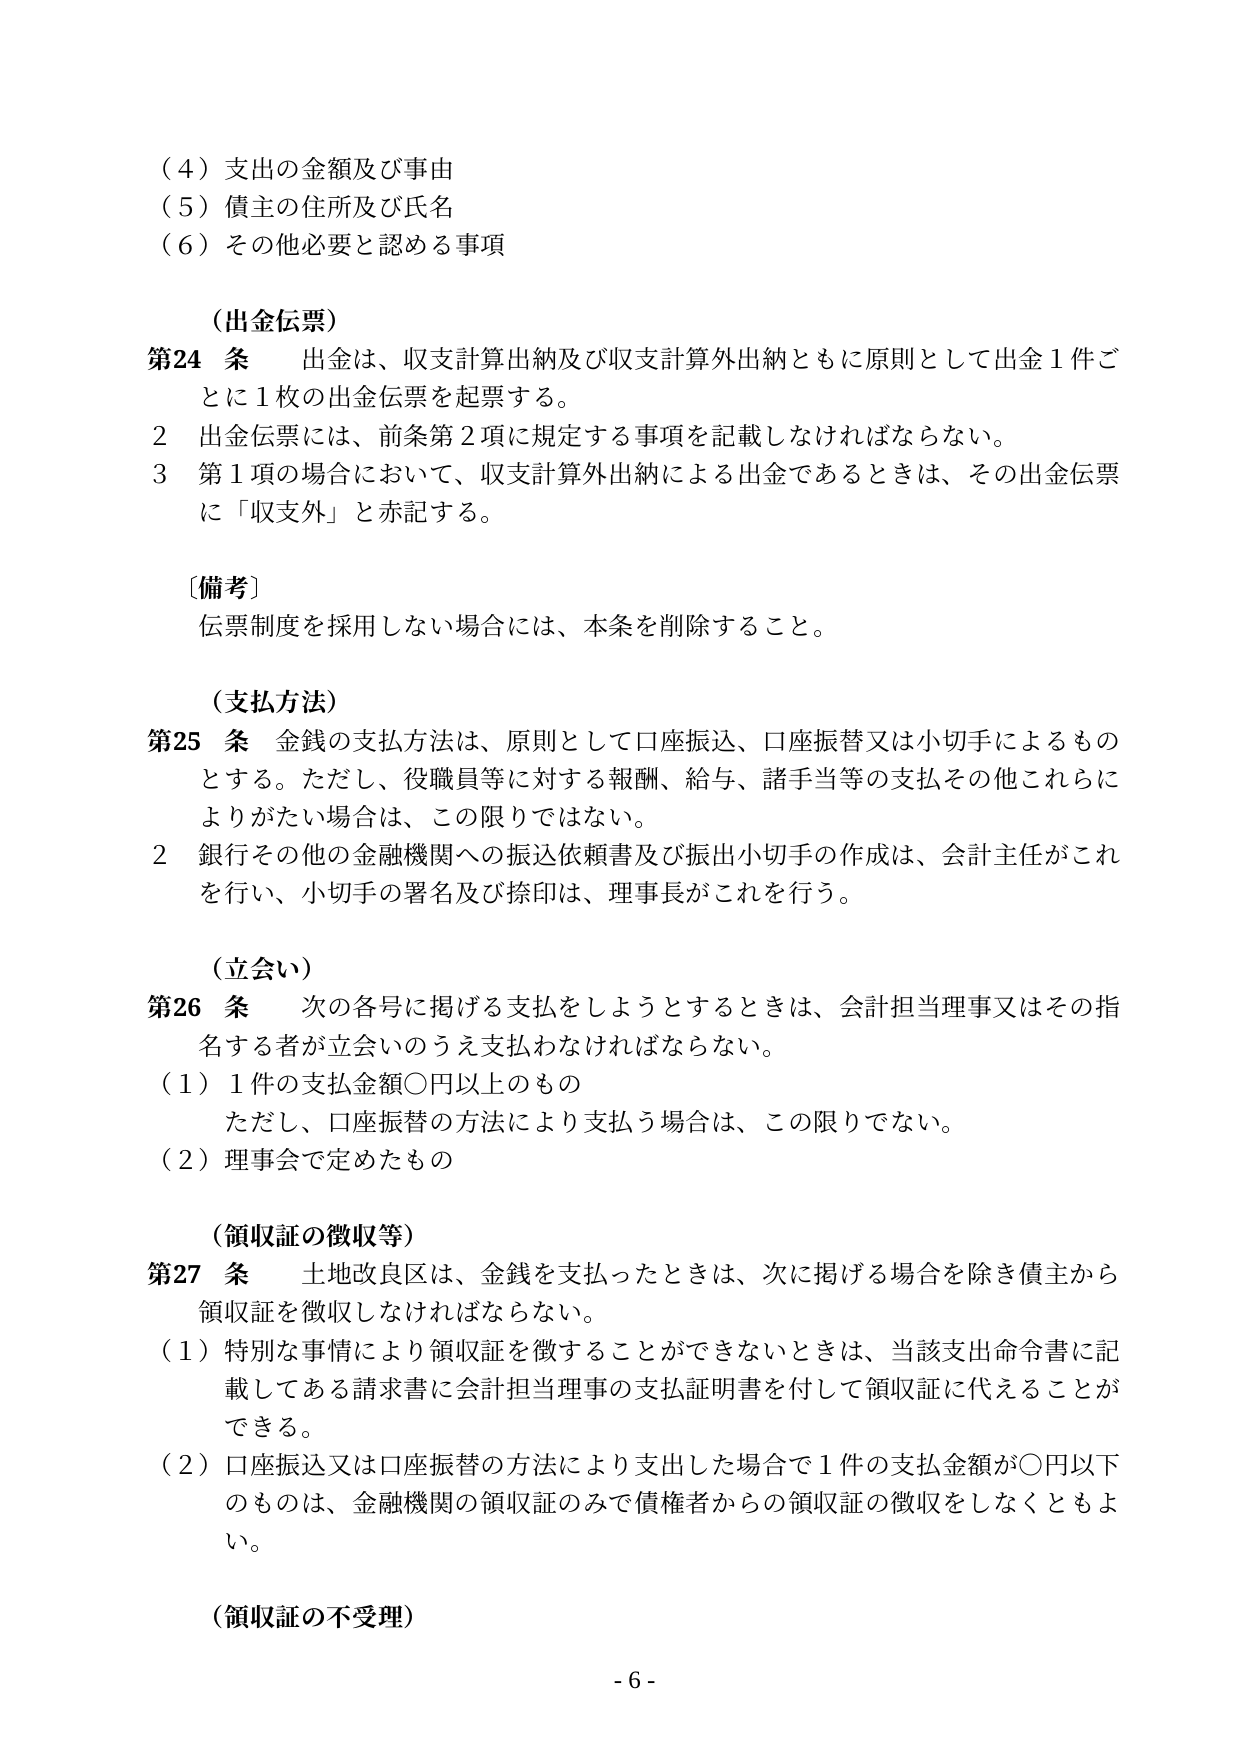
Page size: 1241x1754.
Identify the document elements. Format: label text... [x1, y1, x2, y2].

text （支払方法） [147, 682, 1121, 720]
text （２）理事会で定めたもの [147, 1139, 1121, 1178]
text 第24条 出金は、収支計算出納及び収支計算外出納ともに原則として出金１件ごとに１枚の出金伝票を起票する。 [147, 339, 1121, 415]
text 伝票制度を採用しない場合には、本条を削除すること。 [147, 606, 1121, 644]
text ３ 第１項の場合において、収支計算外出納による出金であるときは、その出金伝票に「収支外」と赤記する。 [147, 453, 1121, 529]
text （２）口座振込又は口座振替の方法により支出した場合で１件の支払金額が○円以下のものは、金融機関の領収証のみで債権者からの領収証の徴収をしなくともよい。 [147, 1444, 1121, 1559]
text 第27条 土地改良区は、金銭を支払ったときは、次に掲げる場合を除き債主から領収証を徴収しなければならない。 [147, 1254, 1121, 1330]
text （出金伝票） [147, 301, 1121, 339]
text （領収証の不受理） [147, 1597, 1121, 1635]
text （５）債主の住所及び氏名 [147, 186, 1121, 224]
text ただし、口座振替の方法により支払う場合は、この限りでない。 [147, 1101, 1121, 1139]
text （立会い） [147, 949, 1121, 987]
text （１）特別な事情により領収証を徴することができないときは、当該支出命令書に記載してある請求書に会計担当理事の支払証明書を付して領収証に代えることができる。 [147, 1330, 1121, 1444]
text ２ 出金伝票には、前条第２項に規定する事項を記載しなければならない。 [147, 415, 1121, 453]
text ２ 銀行その他の金融機関への振込依頼書及び振出小切手の作成は、会計主任がこれを行い、小切手の署名及び捺印は、理事長がこれを行う。 [147, 834, 1121, 911]
text （領収証の徴収等） [147, 1216, 1121, 1254]
text （１）１件の支払金額○円以上のもの [147, 1063, 1121, 1101]
text 第26条 次の各号に掲げる支払をしようとするときは、会計担当理事又はその指名する者が立会いのうえ支払わなければならない。 [147, 987, 1121, 1063]
text 第25条 金銭の支払方法は、原則として口座振込、口座振替又は小切手によるものとする。ただし、役職員等に対する報酬、給与、諸手当等の支払その他これらによりがたい場合は、この限りではない。 [147, 720, 1121, 834]
text （６）その他必要と認める事項 [147, 224, 1121, 263]
text 〔備考〕 [147, 568, 1121, 606]
text （４）支出の金額及び事由 [147, 148, 1121, 186]
